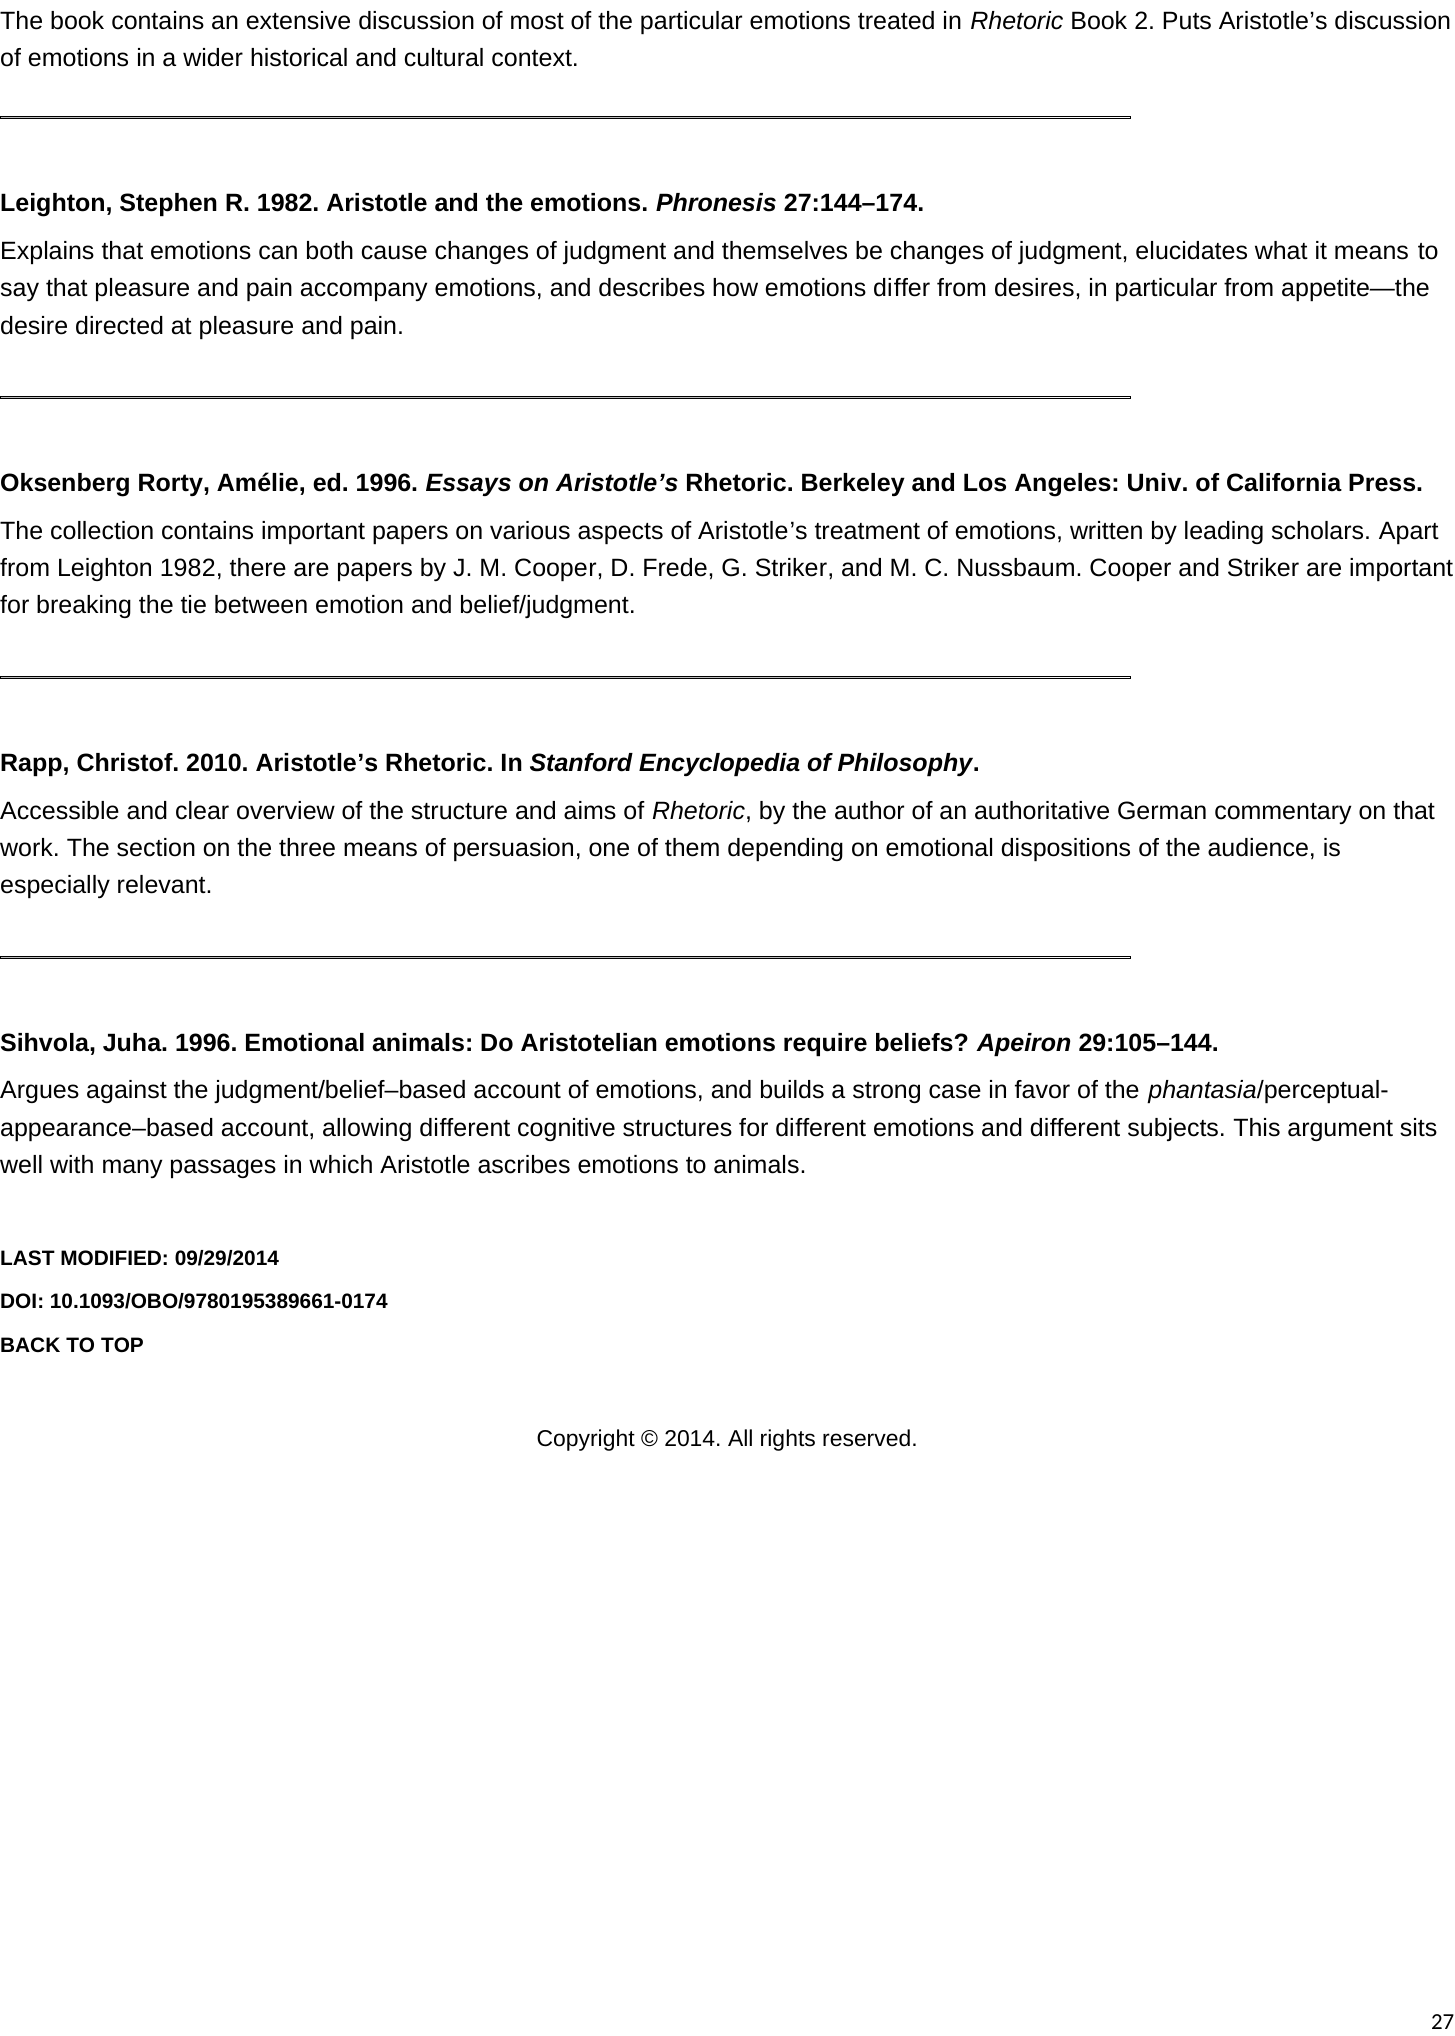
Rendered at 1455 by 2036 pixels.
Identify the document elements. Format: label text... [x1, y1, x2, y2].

text The book contains an extensive discussion of most of the particular emotions treated in Rhetoric Book 2. Puts Aristotle’s discussion of emotions in a wider historical and cultural context. [0, 6, 1454, 72]
text Rapp, Christof. 2010. Aristotle’s Rhetoric. In Stanford Encyclopedia of Philosophy. [0, 748, 1454, 776]
text Explains that emotions can both cause changes of judgment and themselves be changes of judgment, elucidates what it means to say that pleasure and pain accompany emotions, and describes how emotions differ from desires, in particular from appetite—the desire directed at pleasure and pain. [0, 236, 1453, 339]
text Accessible and clear overview of the structure and aims of Rhetoric, by the author of an authoritative German commentary on that work. The section on the three means of persuasion, one of them depending on emotional dispositions of the audience, is especially relevant. [0, 796, 1449, 899]
subtitle Leighton, Stephen R. 1982. Aristotle and the emotions. Phronesis 27:144–174. [0, 188, 1454, 217]
text DOI: 10.1093/OBO/9780195389661-0174 BACK TO TOP [0, 1289, 446, 1357]
text Copyright © 2014. All rights reserved. [0, 1425, 1454, 1451]
text Argues against the judgment/belief–based account of emotions, and builds a strong case in favor of the phantasia/perceptual- appearance–based account, allowing different cognitive structures for different emotions and different subjects. This argument sits well with many passages in which Aristotle ascribes emotions to animals. [0, 1075, 1454, 1179]
text The collection contains important papers on various aspects of Aristotle’s treatment of emotions, written by leading scholars. Apart from Leighton 1982, there are papers by J. M. Cooper, D. Frede, G. Striker, and M. C. Nussbaum. Cooper and Striker are important for breaking the tie between emotion and belief/judgment. [0, 516, 1454, 619]
subtitle Oksenberg Rorty, Amélie, ed. 1996. Essays on Aristotle’s Rhetoric. Berkeley and Los Angeles: Univ. of California Press. [0, 468, 1454, 497]
subtitle Sihvola, Juha. 1996. Emotional animals: Do Aristotelian emotions require beliefs? Apeiron 29:105–144. [0, 1027, 1454, 1056]
text LAST MODIFIED: 09/29/2014 [0, 1246, 1454, 1269]
